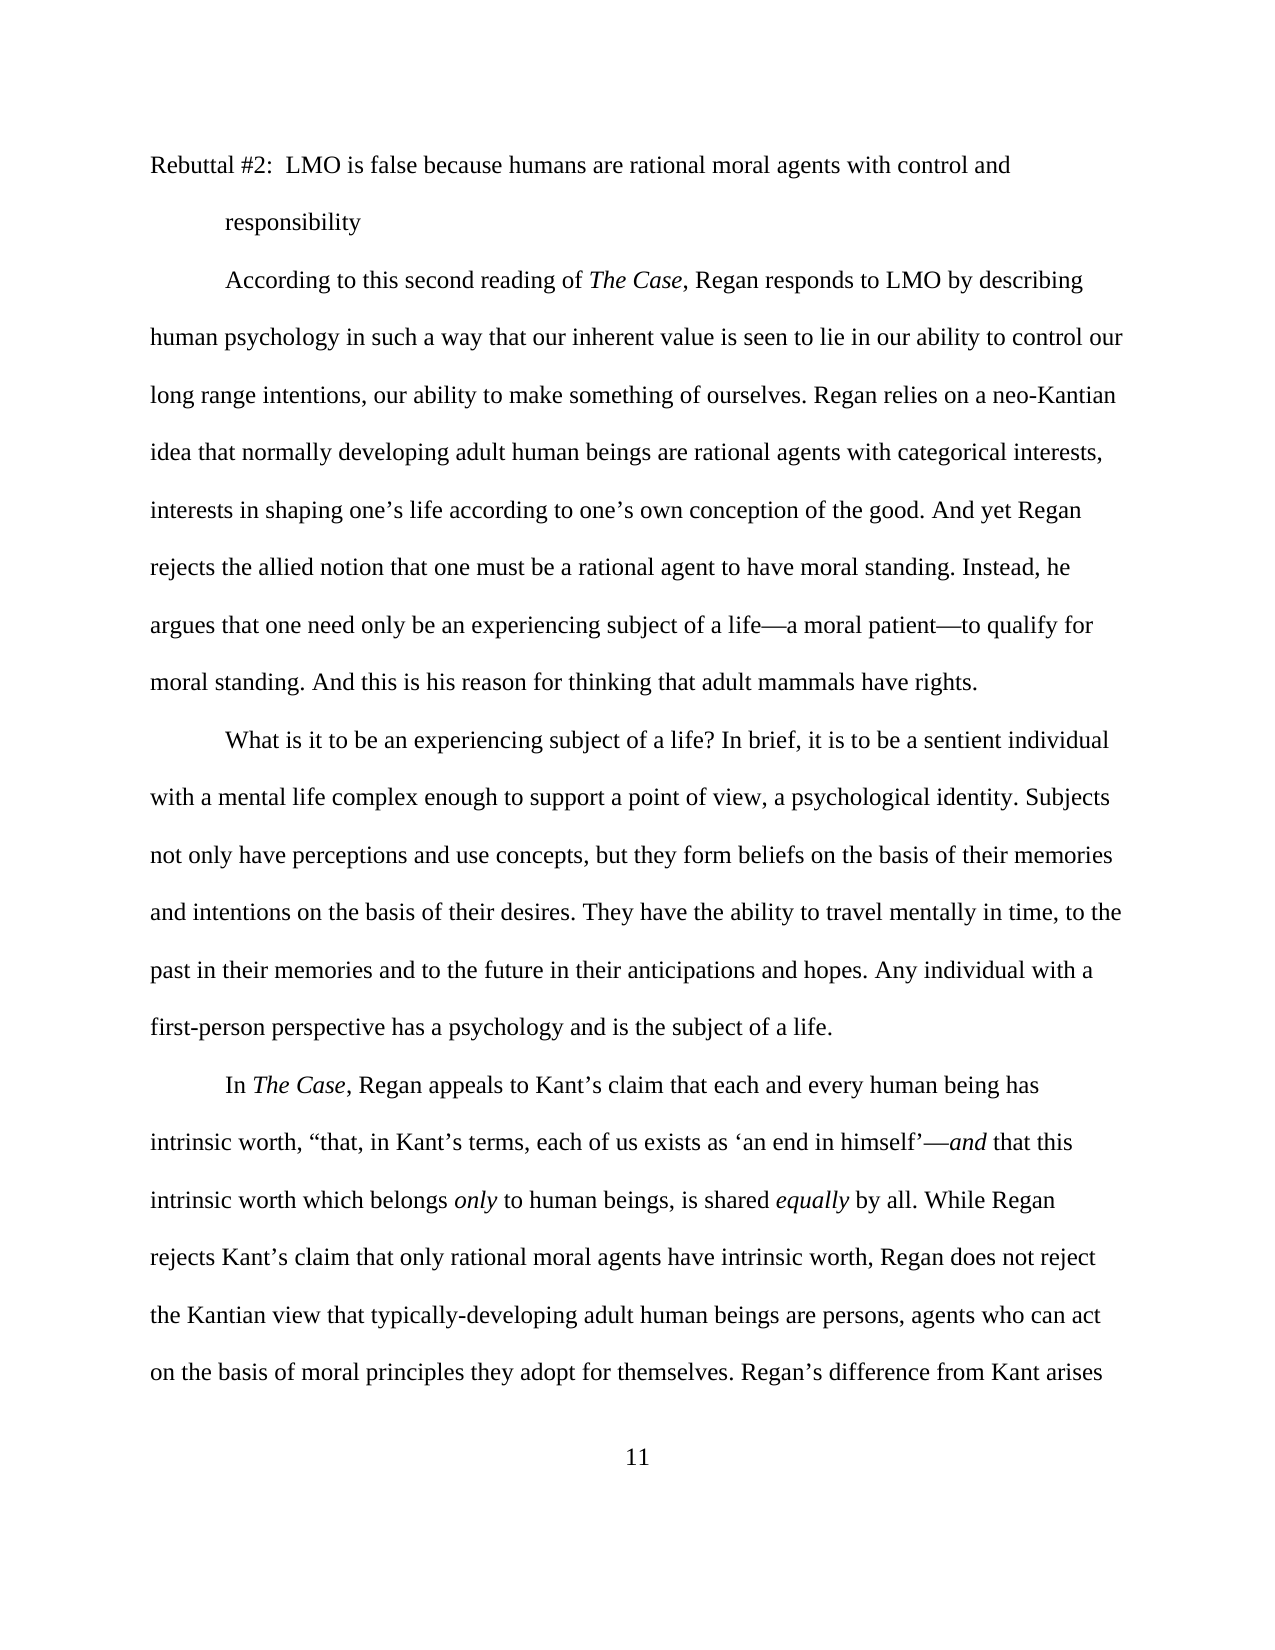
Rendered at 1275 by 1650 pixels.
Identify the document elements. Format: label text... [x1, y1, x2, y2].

text Rebuttal #2: LMO is false because humans are rational moral agents with control and responsibility [150, 150, 1125, 236]
text What is it to be an experiencing subject of a life? In brief, it is to be a sentient individual with a mental life complex enough to support a point of view, a psychological identity. Subjects not only have perceptions and use concepts, but they form beliefs on the basis of their memories and intentions on the basis of their desires. They have the ability to travel mentally in time, to the past in their memories and to the future in their anticipations and hopes. Any individual with a first-person perspective has a psychology and is the subject of a life. [150, 725, 1125, 1041]
text According to this second reading of The Case, Regan responds to LMO by describing human psychology in such a way that our inherent value is seen to lie in our ability to control our long range intentions, our ability to make something of ourselves. Regan relies on a neo-Kantian idea that normally developing adult human beings are rational agents with categorical interests, interests in shaping one’s life according to one’s own conception of the good. And yet Regan rejects the allied notion that one must be a rational agent to have moral standing. Instead, he argues that one need only be an experiencing subject of a life—a moral patient—to qualify for moral standing. And this is his reason for thinking that adult mammals have rights. [150, 265, 1125, 696]
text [150, 1070, 1125, 1386]
